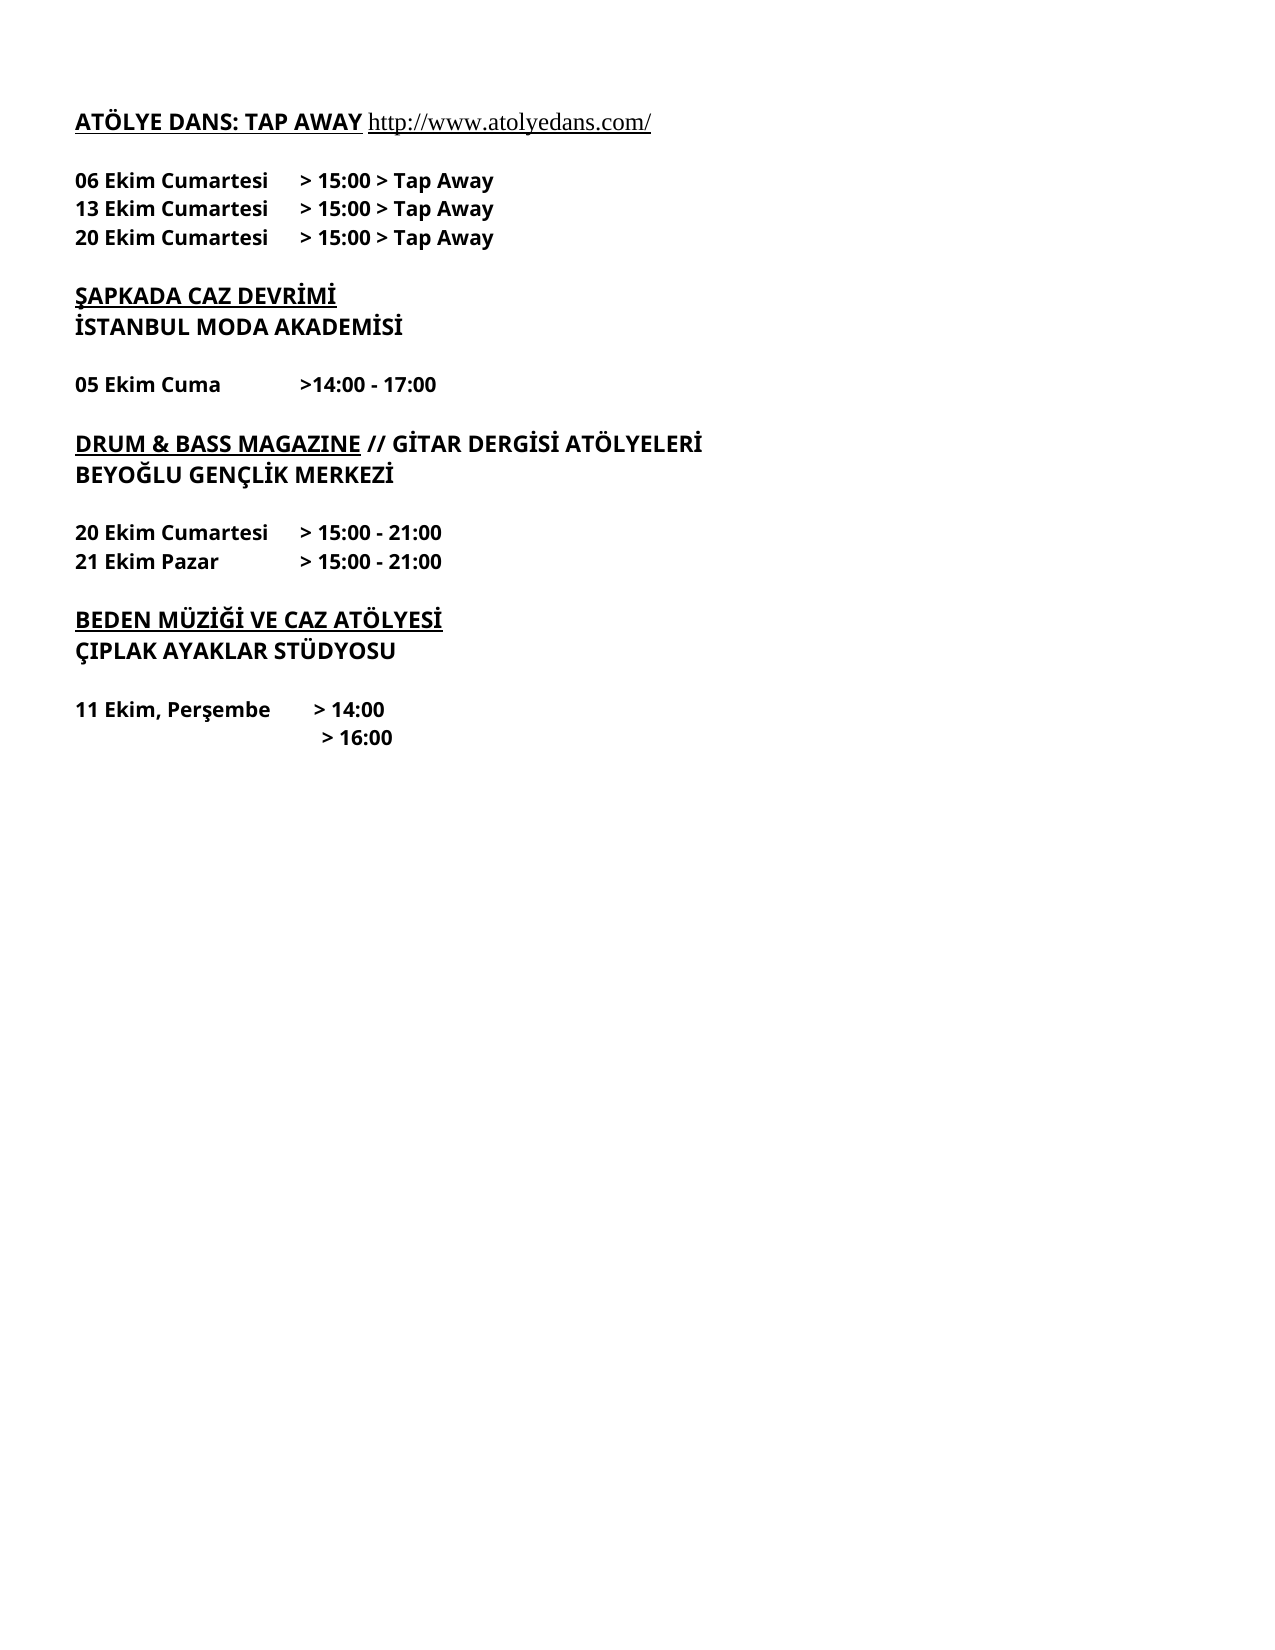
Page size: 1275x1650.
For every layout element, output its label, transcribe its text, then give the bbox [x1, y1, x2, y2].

text BEYOĞLU GENÇLİK MERKEZİ [75, 459, 1155, 490]
text 20 Ekim Cumartesi > 15:00 > Tap Away [75, 223, 1155, 251]
text ŞAPKADA CAZ DEVRİMİ [75, 280, 1155, 311]
text 05 Ekim Cuma >14:00 - 17:00 [75, 371, 1155, 399]
text 06 Ekim Cumartesi > 15:00 > Tap Away [75, 166, 1155, 194]
text DRUM & BASS MAGAZINE // GİTAR DERGİSİ ATÖLYELERİ [75, 427, 1155, 459]
text ÇIPLAK AYAKLAR STÜDYOSU [75, 635, 1200, 666]
text BEDEN MÜZİĞİ VE CAZ ATÖLYESİ [75, 604, 1200, 635]
text 21 Ekim Pazar > 15:00 - 21:00 [75, 547, 1155, 575]
text > 16:00 [75, 723, 1200, 752]
text ATÖLYE DANS: TAP AWAY http://www.atolyedans.com/ [75, 106, 1155, 137]
text 13 Ekim Cumartesi > 15:00 > Tap Away [75, 194, 1155, 223]
text 11 Ekim, Perşembe > 14:00 [75, 695, 1200, 723]
text İSTANBUL MODA AKADEMİSİ [75, 311, 1155, 342]
text 20 Ekim Cumartesi > 15:00 - 21:00 [75, 518, 1155, 547]
